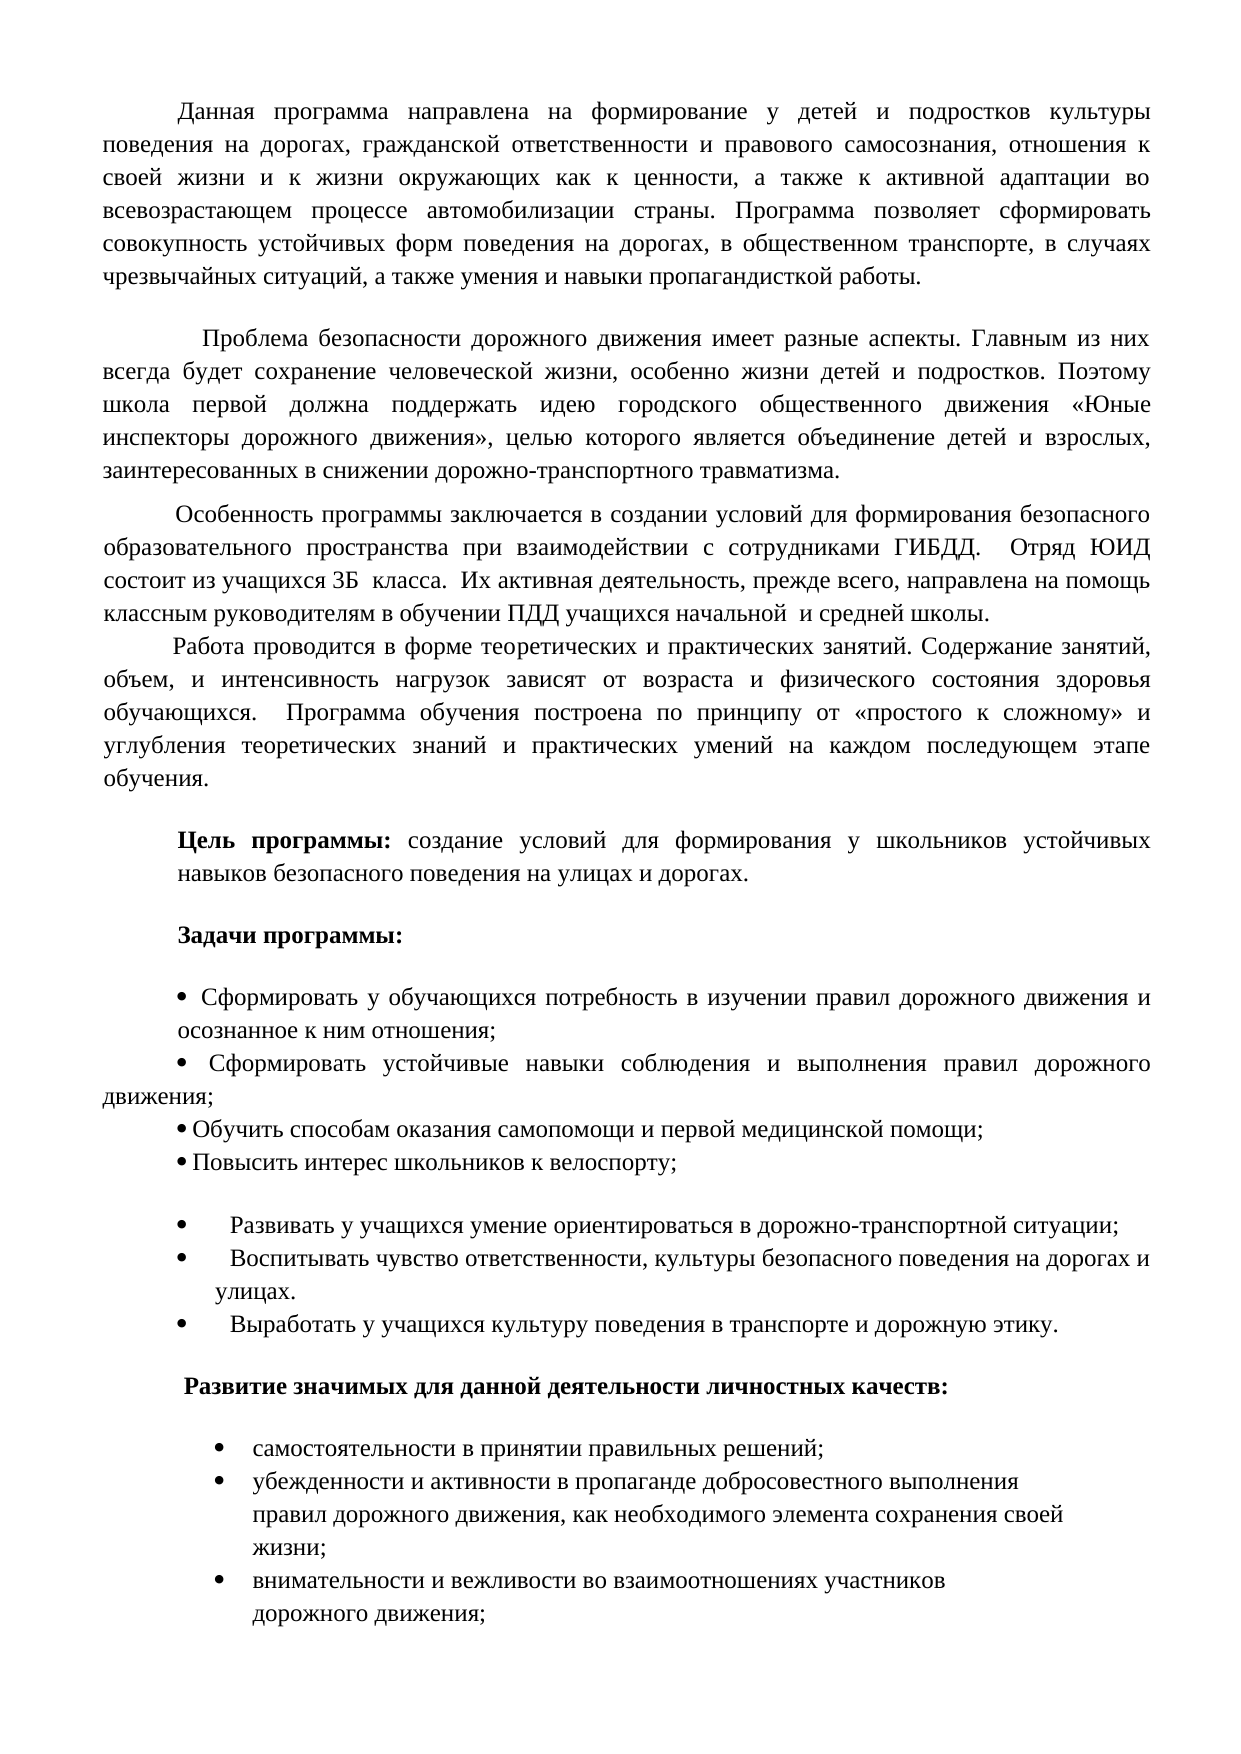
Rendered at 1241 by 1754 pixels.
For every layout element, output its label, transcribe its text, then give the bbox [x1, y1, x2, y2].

text Данная программа направлена на формирование у детей и подростков культуры поведения на дорогах, гражданской ответственности и правового самосознания, отношения к своей жизни и к жизни окружающих как к ценности, а также к активной адаптации во всевозрастающем процессе автомобилизации страны. Программа позволяет сформировать совокупность устойчивых форм поведения на дорогах, в общественном транспорте, в случаях чрезвычайных ситуаций, а также умения и навыки пропагандисткой работы. [102, 96, 1152, 290]
text Особенность программы заключается в создании условий для формирования безопасного образовательного пространства при взаимодействии с сотрудниками ГИБДД. Отряд ЮИД состоит из учащихся 3Б класса. Их активная деятельность, прежде всего, направлена на помощь классным руководителям в обучении ПДД учащихся начальной и средней школы. [103, 499, 1152, 626]
text Проблема безопасности дорожного движения имеет разные аспекты. Главным из них всегда будет сохранение человеческой жизни, особенно жизни детей и подростков. Поэтому школа первой должна поддержать идею городского общественного движения «Юные инспекторы дорожного движения», целью которого является объединение детей и взрослых, заинтересованных в снижении дорожно-транспортного травматизма. [102, 323, 1152, 484]
list Сформировать устойчивые навыки соблюдения и выполнения правил дорожного движения; [102, 1048, 1152, 1110]
list Выработать у учащихся культуру поведения в транспорте и дорожную этику. [177, 1309, 1152, 1337]
text Работа проводится в форме теоретических и практических занятий. Содержание занятий, объем, и интенсивность нагрузок зависят от возраста и физического состояния здоровья обучающихся. Программа обучения построена по принципу от «простого к сложному» и углубления теоретических знаний и практических умений на каждом последующем этапе обучения. [103, 631, 1152, 792]
list Сформировать у обучающихся потребность в изучении правил дорожного движения и осознанное к ним отношения; [177, 982, 1152, 1044]
text Задачи программы: [102, 920, 1152, 949]
list внимательности и вежливости во взаимоотношениях участников дорожного движения; [215, 1565, 1152, 1627]
list убежденности и активности в пропаганде добросовестного выполнения правил дорожного движения, как необходимого элемента сохранения своей жизни; [215, 1466, 1152, 1561]
text Цель программы: создание условий для формирования у школьников устойчивых навыков безопасного поведения на улицах и дорогах. [177, 825, 1152, 887]
list Повысить интерес школьников к велоспорту; [102, 1147, 1152, 1176]
list Воспитывать чувство ответственности, культуры безопасного поведения на дорогах и улицах. [177, 1243, 1152, 1304]
list Обучить способам оказания самопомощи и первой медицинской помощи; [102, 1114, 1152, 1143]
text Развитие значимых для данной деятельности личностных качеств: [177, 1371, 1152, 1400]
list самостоятельности в принятии правильных решений; [215, 1433, 1152, 1462]
list Развивать у учащихся умение ориентироваться в дорожно-транспортной ситуации; [177, 1210, 1152, 1238]
